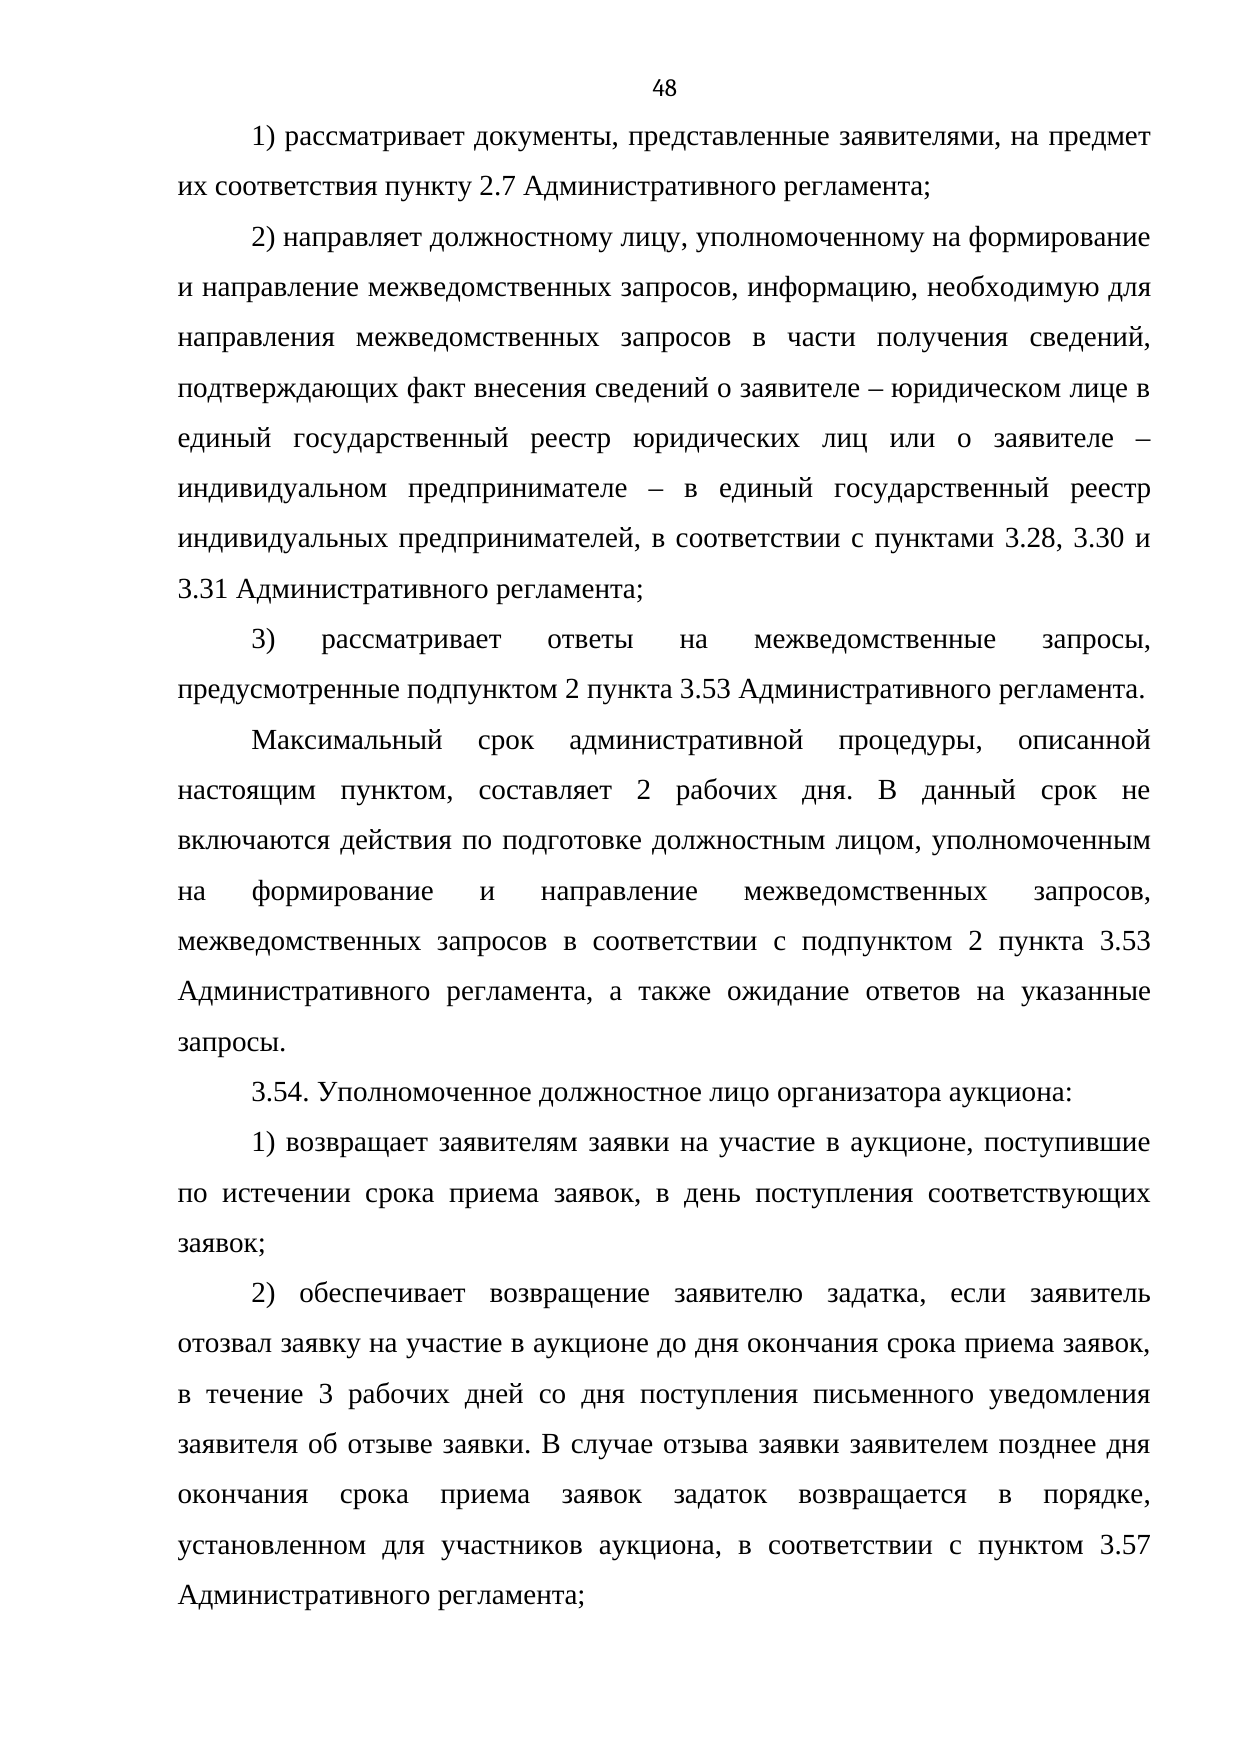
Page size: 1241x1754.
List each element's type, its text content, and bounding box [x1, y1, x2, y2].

text 2) обеспечивает возвращение заявителю задатка, если заявитель отозвал заявку на участие в аукционе до дня окончания срока приема заявок, в течение 3 рабочих дней со дня поступления письменного уведомления заявителя об отзыве заявки. В случае отзыва заявки заявителем позднее дня окончания срока приема заявок задаток возвращается в порядке, установленном для участников аукциона, в соответствии с пунктом 3.57 Административного регламента; [177, 1275, 1152, 1611]
text 3) рассматривает ответы на межведомственные запросы, предусмотренные подпунктом 2 пункта 3.53 Административного регламента. [177, 621, 1152, 705]
text Максимальный срок административной процедуры, описанной настоящим пунктом, составляет 2 рабочих дня. В данный срок не включаются действия по подготовке должностным лицом, уполномоченным на формирование и направление межведомственных запросов, межведомственных запросов в соответствии с подпунктом 2 пункта 3.53 Административного регламента, а также ожидание ответов на указанные запросы. [177, 722, 1152, 1057]
text 1) рассматривает документы, представленные заявителями, на предмет их соответствия пункту 2.7 Административного регламента; [177, 118, 1152, 202]
text 2) направляет должностному лицу, уполномоченному на формирование и направление межведомственных запросов, информацию, необходимую для направления межведомственных запросов в части получения сведений, подтверждающих факт внесения сведений о заявителе – юридическом лице в единый государственный реестр юридических лиц или о заявителе –индивидуальном предпринимателе – в единый государственный реестр индивидуальных предпринимателей, в соответствии с пунктами 3.28, 3.30 и 3.31 Административного регламента; [177, 219, 1152, 604]
text 3.54. Уполномоченное должностное лицо организатора аукциона: [177, 1074, 1152, 1108]
text 1) возвращает заявителям заявки на участие в аукционе, поступившие по истечении срока приема заявок, в день поступления соответствующих заявок; [177, 1124, 1152, 1258]
